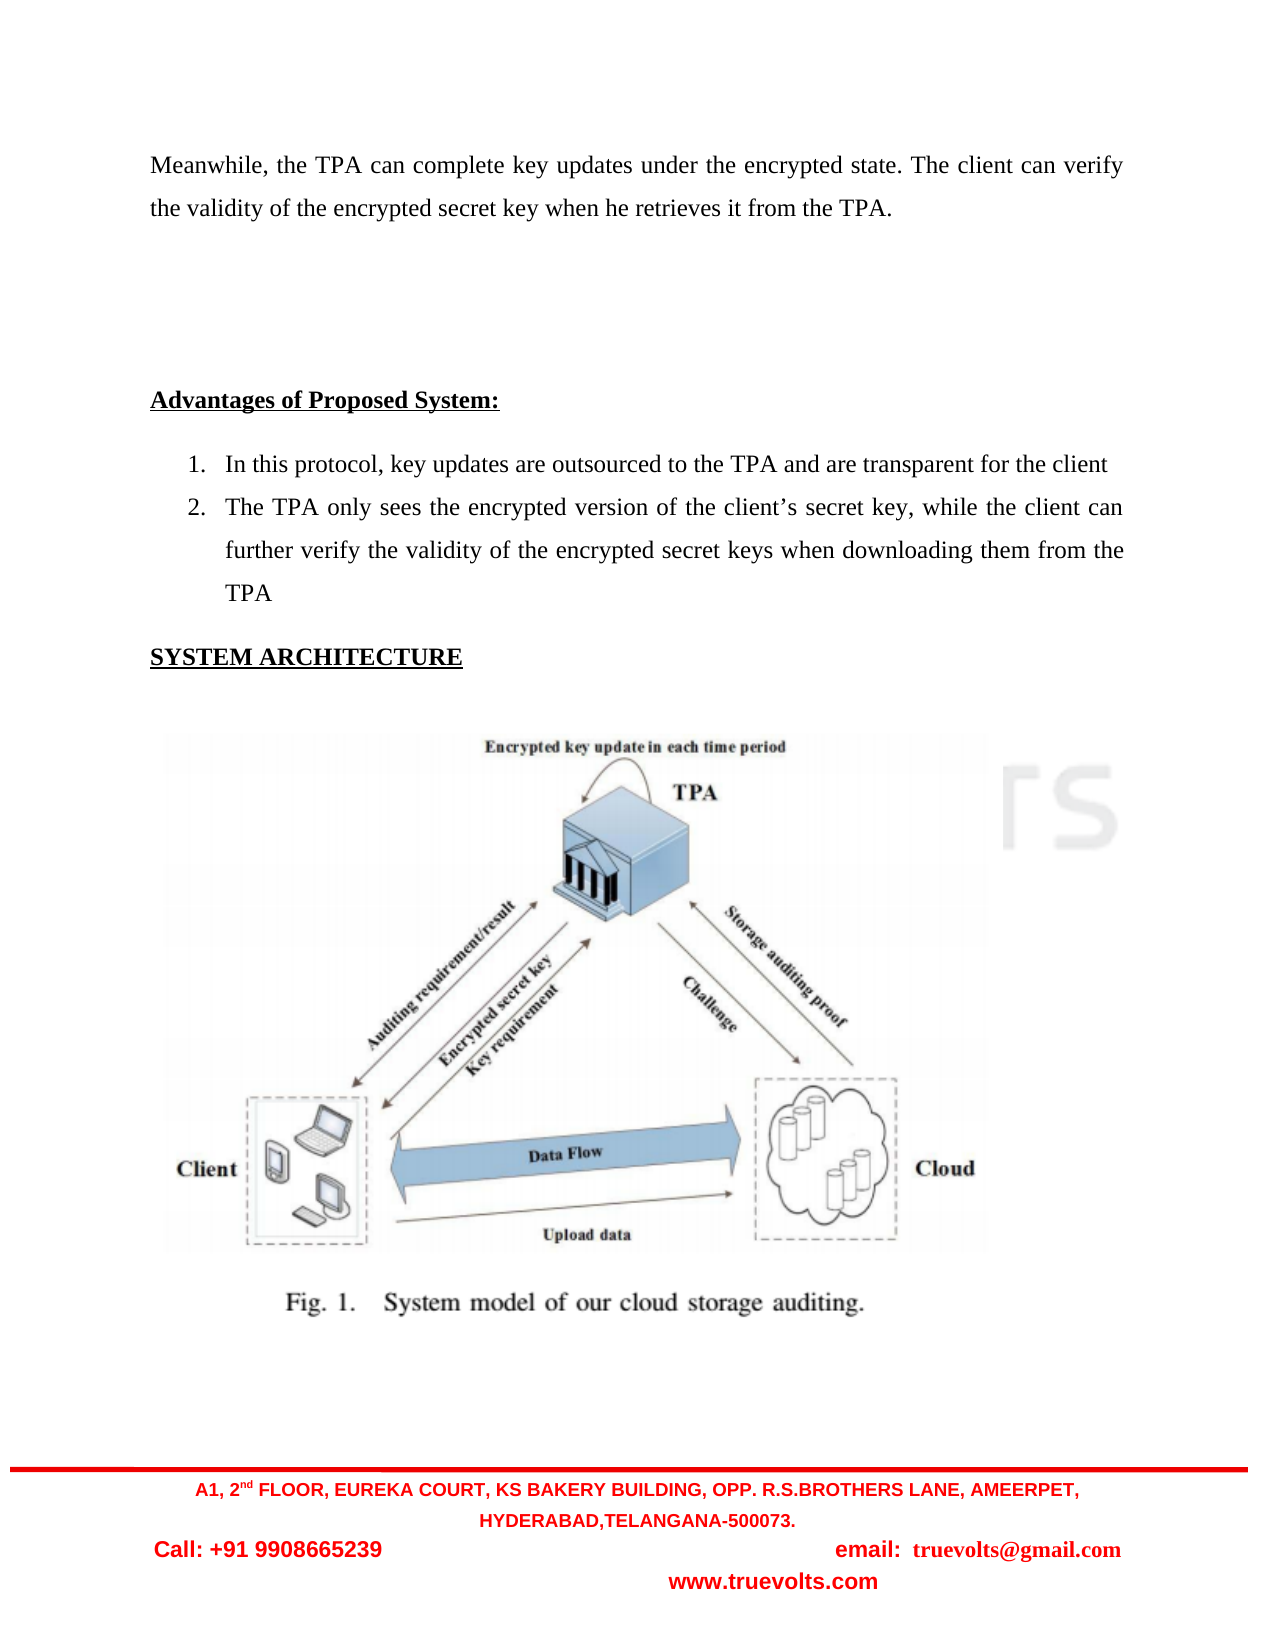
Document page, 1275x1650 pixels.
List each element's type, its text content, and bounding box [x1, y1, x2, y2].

picture [150, 706, 1004, 1364]
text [150, 150, 1125, 222]
list In this protocol, key updates are outsourced to the TPA and are transparent for the client [187, 449, 1125, 478]
text Advantages of Proposed System: [150, 385, 1125, 414]
list The TPA only sees the encrypted version of the client’s secret key, while the client can further verify the validity of the encrypted secret keys when downloading them from the TPA [187, 492, 1125, 607]
text SYSTEM ARCHITECTURE [150, 642, 1125, 671]
